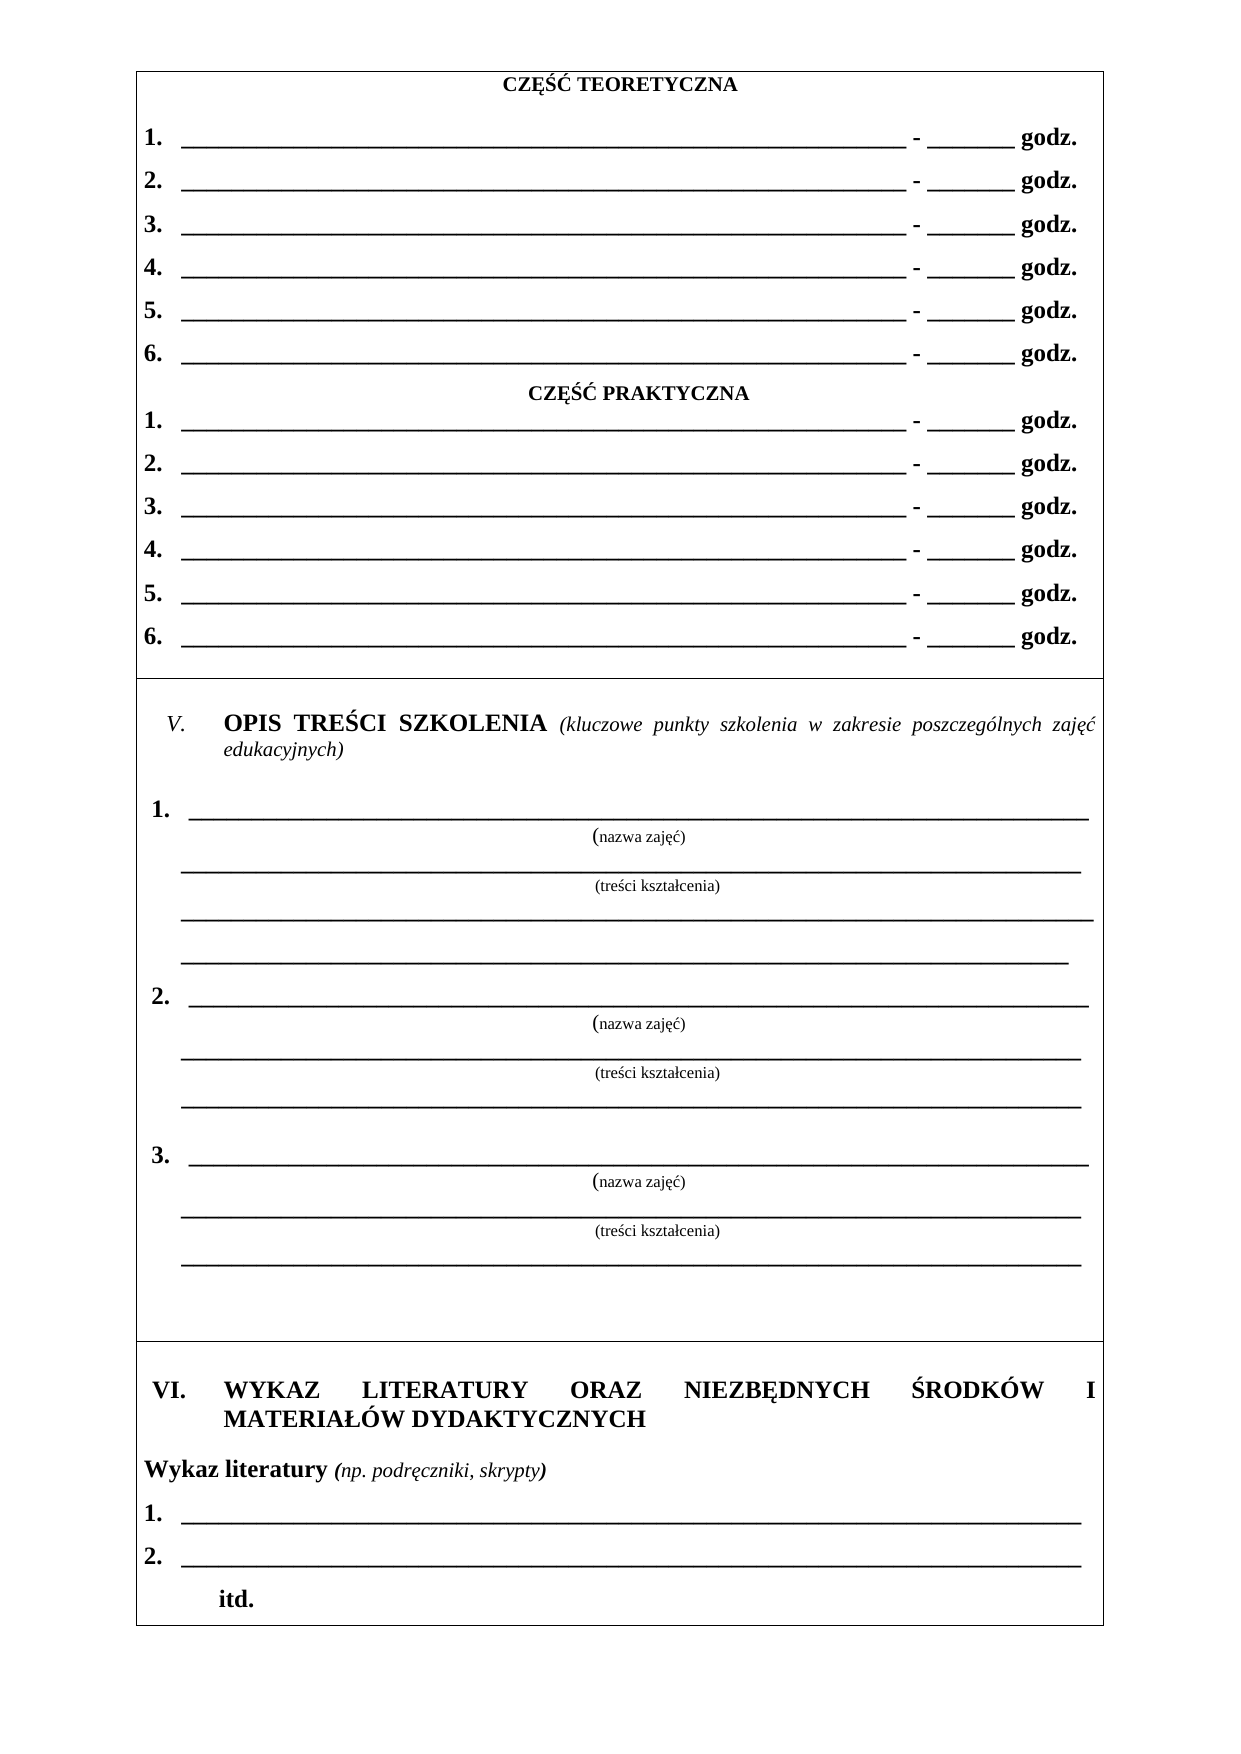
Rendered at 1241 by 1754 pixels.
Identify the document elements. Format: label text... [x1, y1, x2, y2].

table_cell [137, 1342, 1103, 1625]
table_cell OPIS TREŚCI SZKOLENIA (kluczowe punkty szkolenia w zakresie poszczególnych zajęć edukacyjnych) ________________________________________________________________________ (nazwa zajęć) ________________________________________________________________________ (treści kształcenia) ________________________________________________________________________________________________________________________________________________ ________________________________________________________________________ (nazwa zajęć) ________________________________________________________________________ (treści kształcenia) ________________________________________________________________________ ________________________________________________________________________ (nazwa zajęć) ________________________________________________________________________ (treści kształcenia) ________________________________________________________________________ [137, 679, 1103, 1341]
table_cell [137, 72, 1103, 678]
